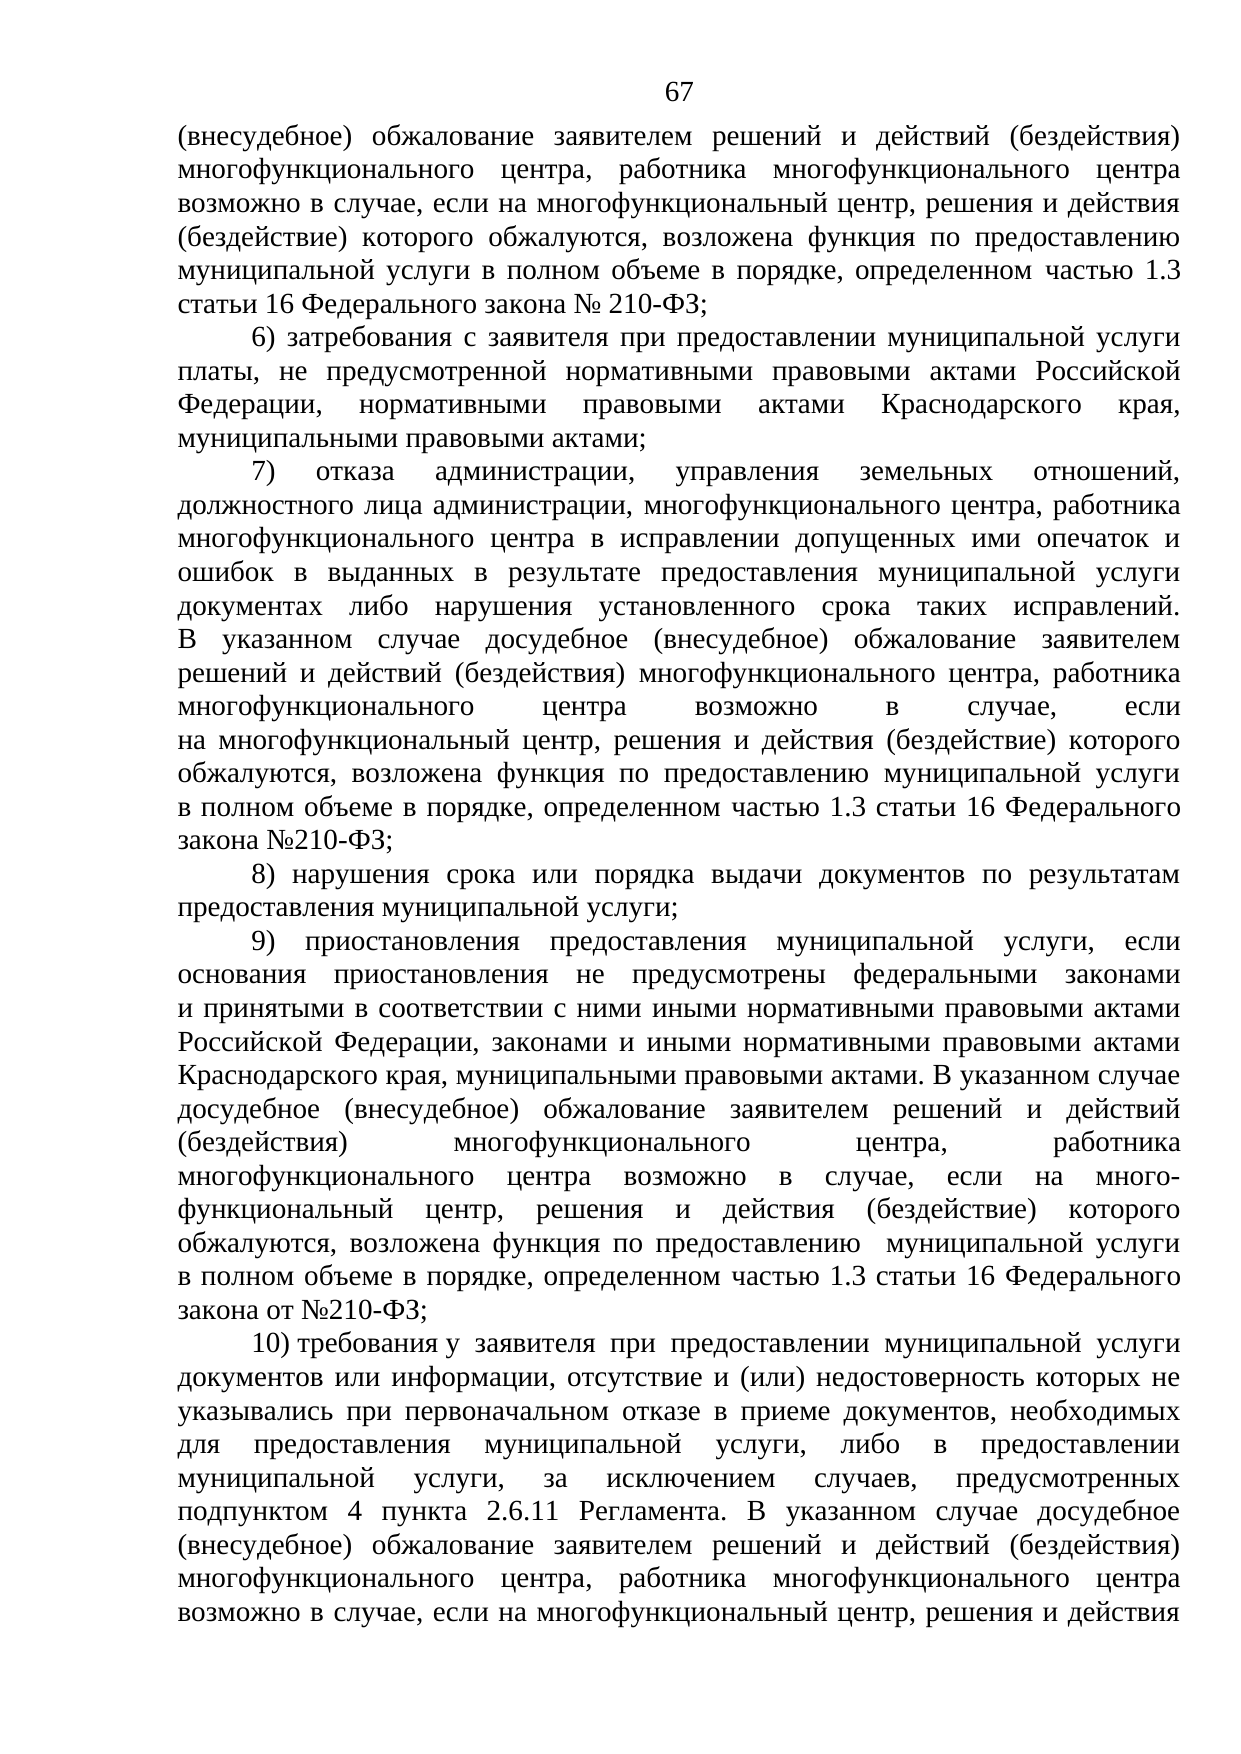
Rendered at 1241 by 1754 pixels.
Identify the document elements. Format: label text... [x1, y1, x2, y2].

text 6) затребования с заявителя при предоставлении муниципальной услуги платы, не предусмотренной нормативными правовыми актами Российской Федерации, нормативными правовыми актами Краснодарского края, муниципальными правовыми актами; [177, 319, 1181, 453]
text 8) нарушения срока или порядка выдачи документов по результатам предоставления муниципальной услуги; [177, 856, 1181, 923]
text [177, 118, 1181, 319]
text 7) отказа администрации, управления земельных отношений, должностного лица администрации, многофункционального центра, работника многофункционального центра в исправлении допущенных ими опечаток и ошибок в выданных в результате предоставления муниципальной услуги документах либо нарушения установленного срока таких исправлений. В указанном случае досудебное (внесудебное) обжалование заявителем решений и действий (бездействия) многофункционального центра, работника многофункционального центра возможно в случае, если на многофункциональный центр, решения и действия (бездействие) которого обжалуются, возложена функция по предоставлению муниципальной услуги в полном объеме в порядке, определенном частью 1.3 статьи 16 Федерального закона №210-ФЗ; [177, 453, 1181, 856]
text 9) приостановления предоставления муниципальной услуги, если основания приостановления не предусмотрены федеральными законами и принятыми в соответствии с ними иными нормативными правовыми актами Российской Федерации, законами и иными нормативными правовыми актами Краснодарского края, муниципальными правовыми актами. В указанном случае досудебное (внесудебное) обжалование заявителем решений и действий (бездействия) многофункционального центра, работника многофункционального центра возможно в случае, если на много-функциональный центр, решения и действия (бездействие) которого обжалуются, возложена функция по предоставлению муниципальной услуги в полном объеме в порядке, определенном частью 1.3 статьи 16 Федерального закона от №210-ФЗ; [177, 923, 1181, 1326]
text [177, 1326, 1181, 1627]
